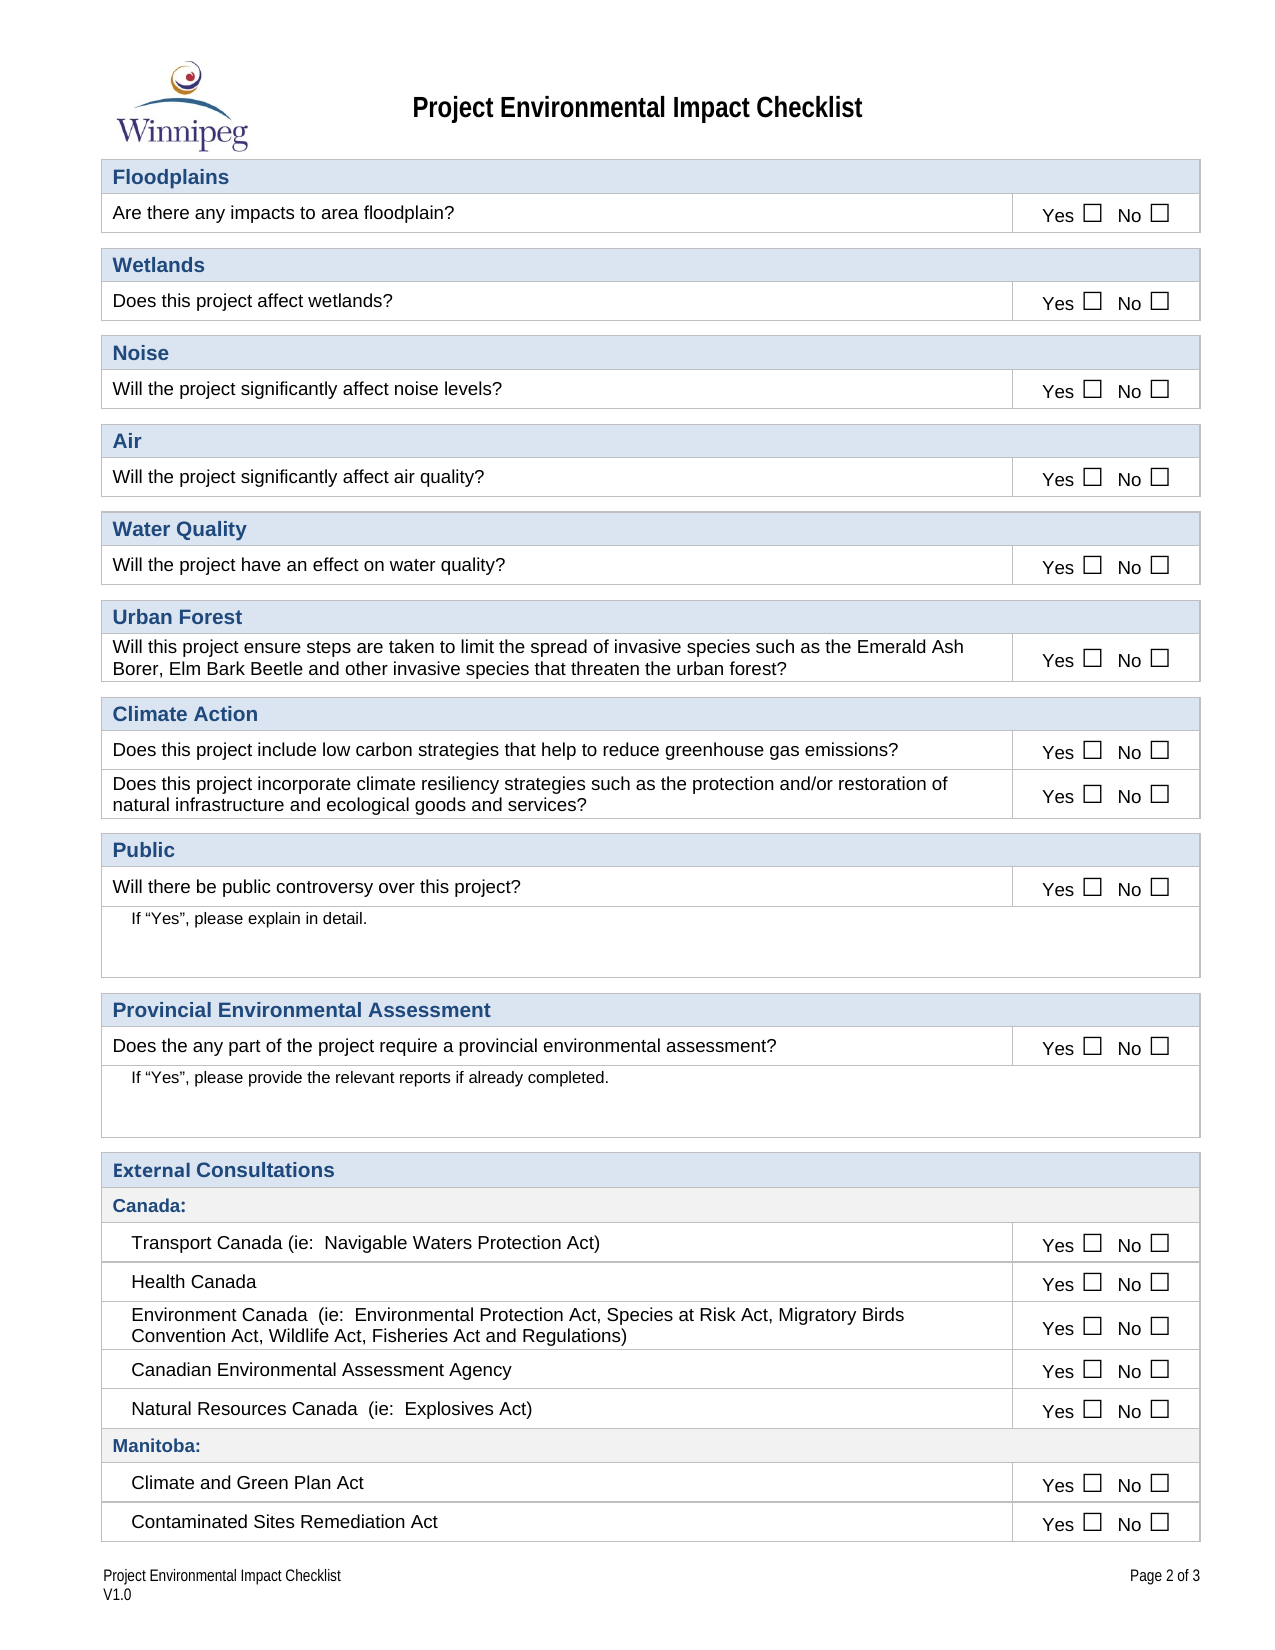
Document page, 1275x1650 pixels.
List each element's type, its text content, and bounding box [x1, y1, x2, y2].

table_header Yes No [1013, 282, 1199, 320]
table_cell Climate and Green Plan Act [102, 1463, 1012, 1501]
table_cell Yes No [1013, 1389, 1199, 1427]
table_cell Does this project incorporate climate resiliency strategies such as the protection and/or restoration of natural infrastructure and ecological goods and services? [102, 770, 1012, 817]
table_header Yes No [1013, 194, 1199, 232]
table_cell Yes No [1013, 1263, 1199, 1301]
table_header Does this project affect wetlands? [102, 282, 1012, 320]
table_header Yes No [1013, 370, 1199, 408]
table_cell Contaminated Sites Remediation Act [102, 1503, 1012, 1541]
table_header Will this project ensure steps are taken to limit the spread of invasive species such as the Emerald Ash Borer, Elm Bark Beetle and other invasive species that threaten the urban forest? [102, 634, 1012, 681]
table_cell Canadian Environmental Assessment Agency [102, 1350, 1012, 1388]
table_header Will the project have an effect on water quality? [102, 546, 1012, 584]
table_header Does the any part of the project require a provincial environmental assessment? [102, 1027, 1012, 1065]
table_cell Yes No [1013, 1223, 1199, 1261]
table_cell Yes No [1013, 770, 1199, 817]
table_header Yes No [1013, 458, 1199, 496]
table_cell Yes No [1013, 1302, 1199, 1349]
table_cell Environment Canada (ie: Environmental Protection Act, Species at Risk Act, Migratory Birds Convention Act, Wildlife Act, Fisheries Act and Regulations) [102, 1302, 1012, 1349]
table_header Yes No [1013, 546, 1199, 584]
table_header Yes No [1013, 731, 1199, 769]
table_cell If “Yes”, please provide the relevant reports if already completed. [102, 1066, 1199, 1137]
table_cell Yes No [1013, 1463, 1199, 1501]
table_cell Yes No [1013, 1503, 1199, 1541]
table_header Will there be public controversy over this project? [102, 867, 1012, 906]
table_cell Manitoba: [102, 1429, 1199, 1462]
table_header Yes No [1013, 634, 1199, 681]
table_header Yes No [1013, 867, 1199, 906]
table_cell Transport Canada (ie: Navigable Waters Protection Act) [102, 1223, 1012, 1261]
table_cell If “Yes”, please explain in detail. [102, 907, 1199, 977]
table_header Does this project include low carbon strategies that help to reduce greenhouse gas emissions? [102, 731, 1012, 769]
table_cell Health Canada [102, 1263, 1012, 1301]
table_header Will the project significantly affect noise levels? [102, 370, 1012, 408]
table_header Canada: [102, 1188, 1199, 1222]
table_cell Yes No [1013, 1350, 1199, 1388]
table_header Will the project significantly affect air quality? [102, 458, 1012, 496]
picture [113, 61, 251, 152]
table_header Yes No [1013, 1027, 1199, 1065]
table_cell Natural Resources Canada (ie: Explosives Act) [102, 1389, 1012, 1427]
table_header Are there any impacts to area floodplain? [102, 194, 1012, 232]
